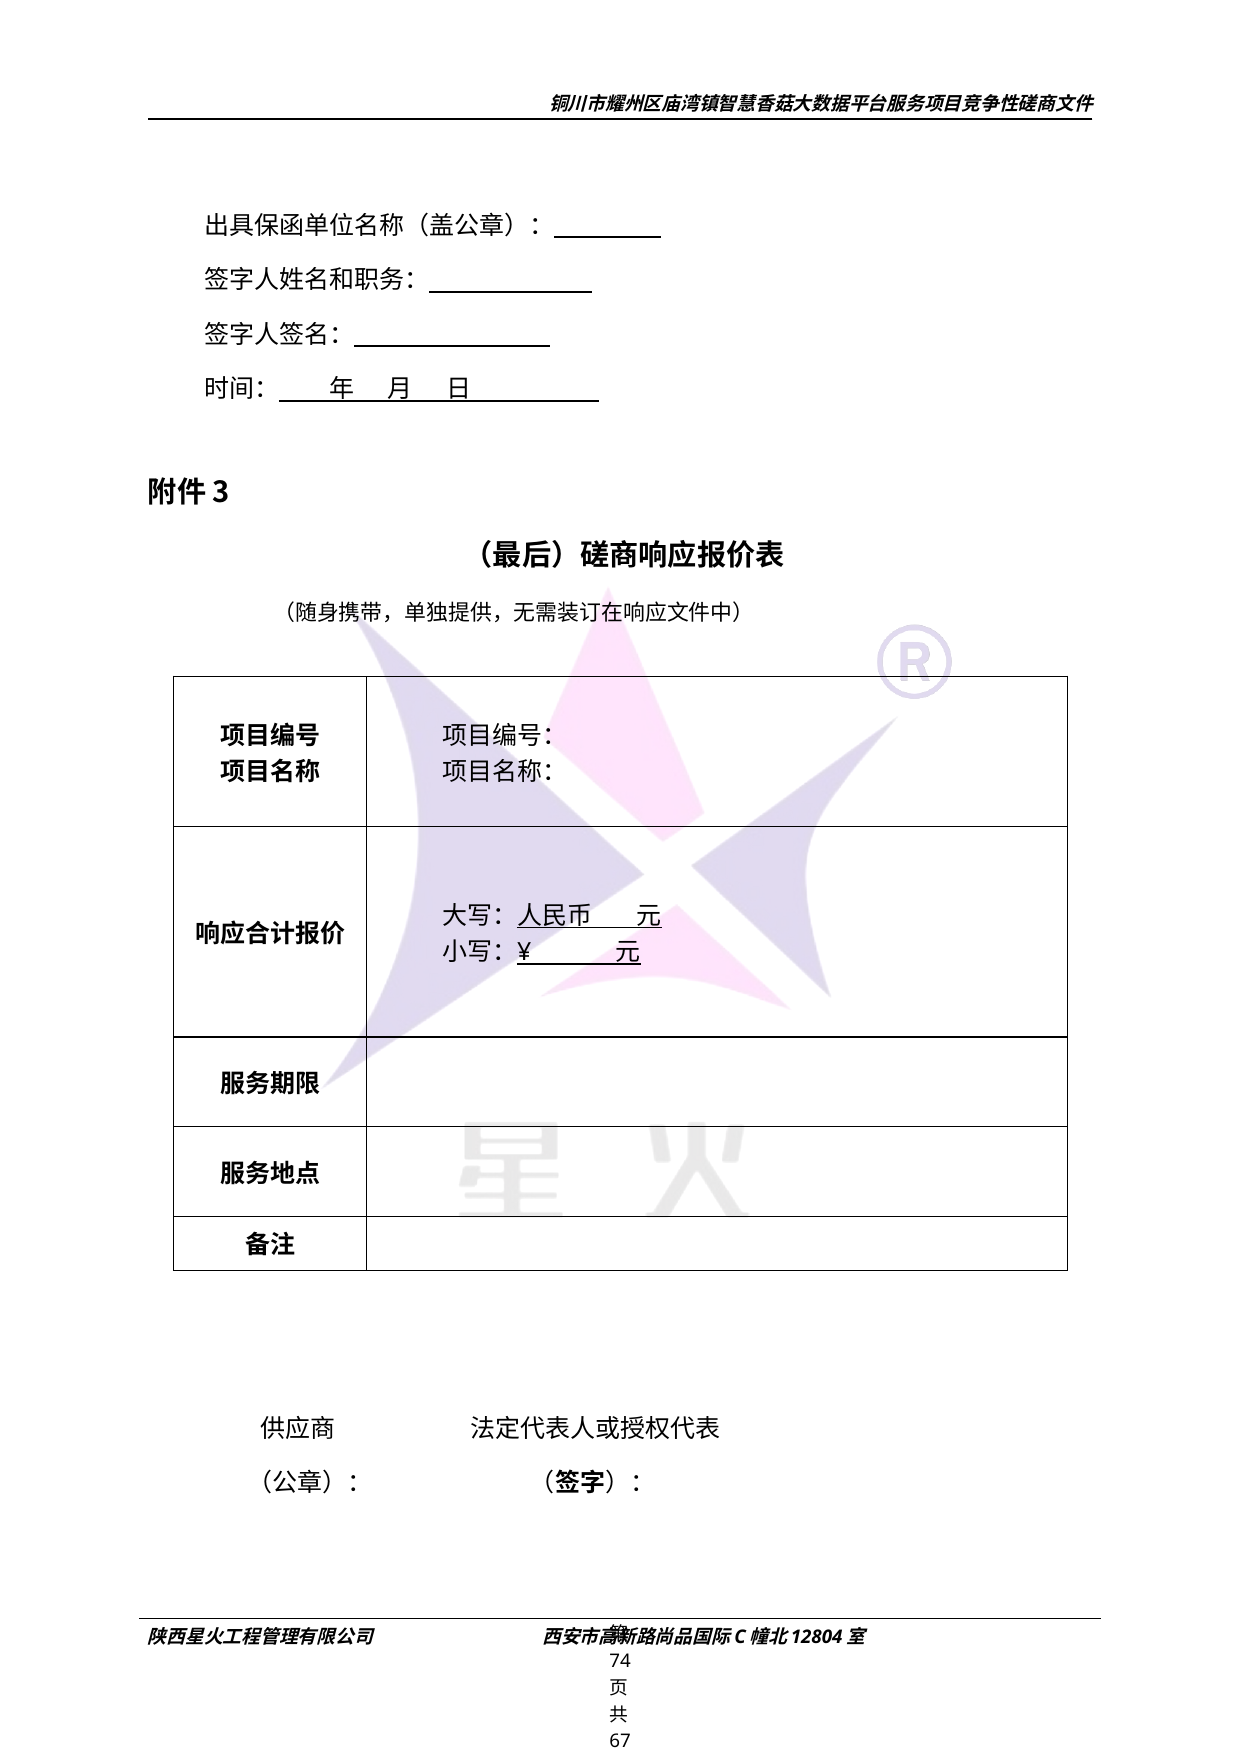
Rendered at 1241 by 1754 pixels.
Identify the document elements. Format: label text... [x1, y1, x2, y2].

table_header 项目编号 项目名称 [174, 677, 366, 826]
text （随身携带，单独提供，无需装订在响应文件中） [148, 595, 1092, 627]
table_header 项目编号： 项目名称： [367, 677, 1067, 826]
table_cell 响应合计报价 [174, 827, 366, 1036]
text 出具保函单位名称（盖公章）： [204, 205, 1092, 242]
text 供应商 法定代表人或授权代表 [148, 1408, 1092, 1445]
table_cell 服务地点 [174, 1127, 366, 1216]
table_cell 服务期限 [174, 1038, 366, 1126]
text 时间： 年 月 日 [204, 368, 1092, 405]
text （公章）： （签字）： [148, 1463, 1092, 1499]
table_cell [367, 1217, 1067, 1270]
text 附件3 [148, 468, 1092, 511]
text 签字人姓名和职务： [204, 260, 1092, 296]
text 签字人签名： [204, 314, 1092, 350]
table_cell 大写：人民币 元 小写：¥ 元 [367, 827, 1067, 1036]
text （最后）磋商响应报价表 [148, 532, 1092, 574]
table_cell 备注 [174, 1217, 366, 1270]
table_cell [367, 1127, 1067, 1216]
table_cell [367, 1038, 1067, 1126]
